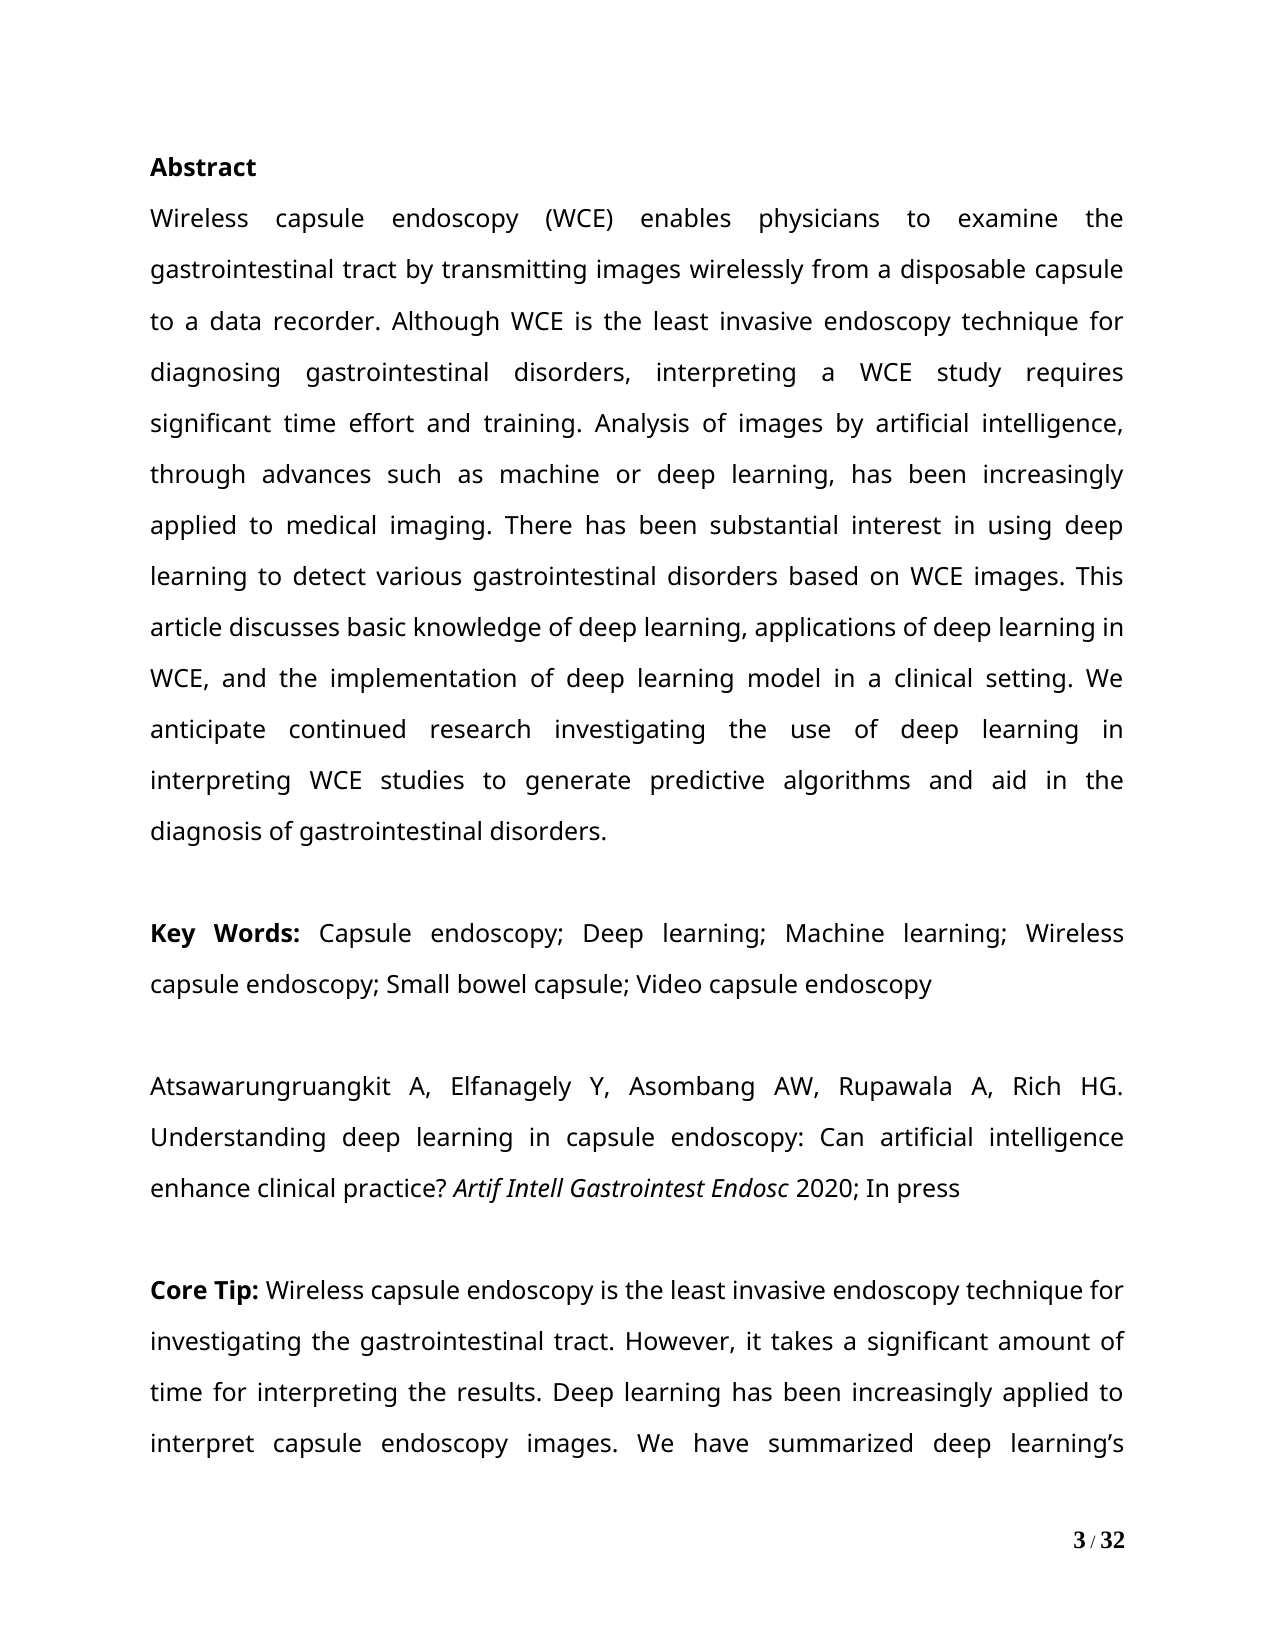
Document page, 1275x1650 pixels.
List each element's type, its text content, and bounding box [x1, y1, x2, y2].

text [150, 1273, 1125, 1460]
text Wireless capsule endoscopy (WCE) enables physicians to examine the gastrointestinal tract by transmitting images wirelessly from a disposable capsule to a data recorder. Although WCE is the least invasive endoscopy technique for diagnosing gastrointestinal disorders, interpreting a WCE study requires significant time effort and training. Analysis of images by artificial intelligence, through advances such as machine or deep learning, has been increasingly applied to medical imaging. There has been substantial interest in using deep learning to detect various gastrointestinal disorders based on WCE images. This article discusses basic knowledge of deep learning, applications of deep learning in WCE, and the implementation of deep learning model in a clinical setting. We anticipate continued research investigating the use of deep learning in interpreting WCE studies to generate predictive algorithms and aid in the diagnosis of gastrointestinal disorders. [150, 201, 1125, 848]
text Abstract [150, 150, 1125, 184]
text Atsawarungruangkit A, Elfanagely Y, Asombang AW, Rupawala A, Rich HG. Understanding deep learning in capsule endoscopy: Can artificial intelligence enhance clinical practice? Artif Intell Gastrointest Endosc 2020; In press [150, 1069, 1125, 1205]
text Key Words: Capsule endoscopy; Deep learning; Machine learning; Wireless capsule endoscopy; Small bowel capsule; Video capsule endoscopy [150, 916, 1125, 1001]
